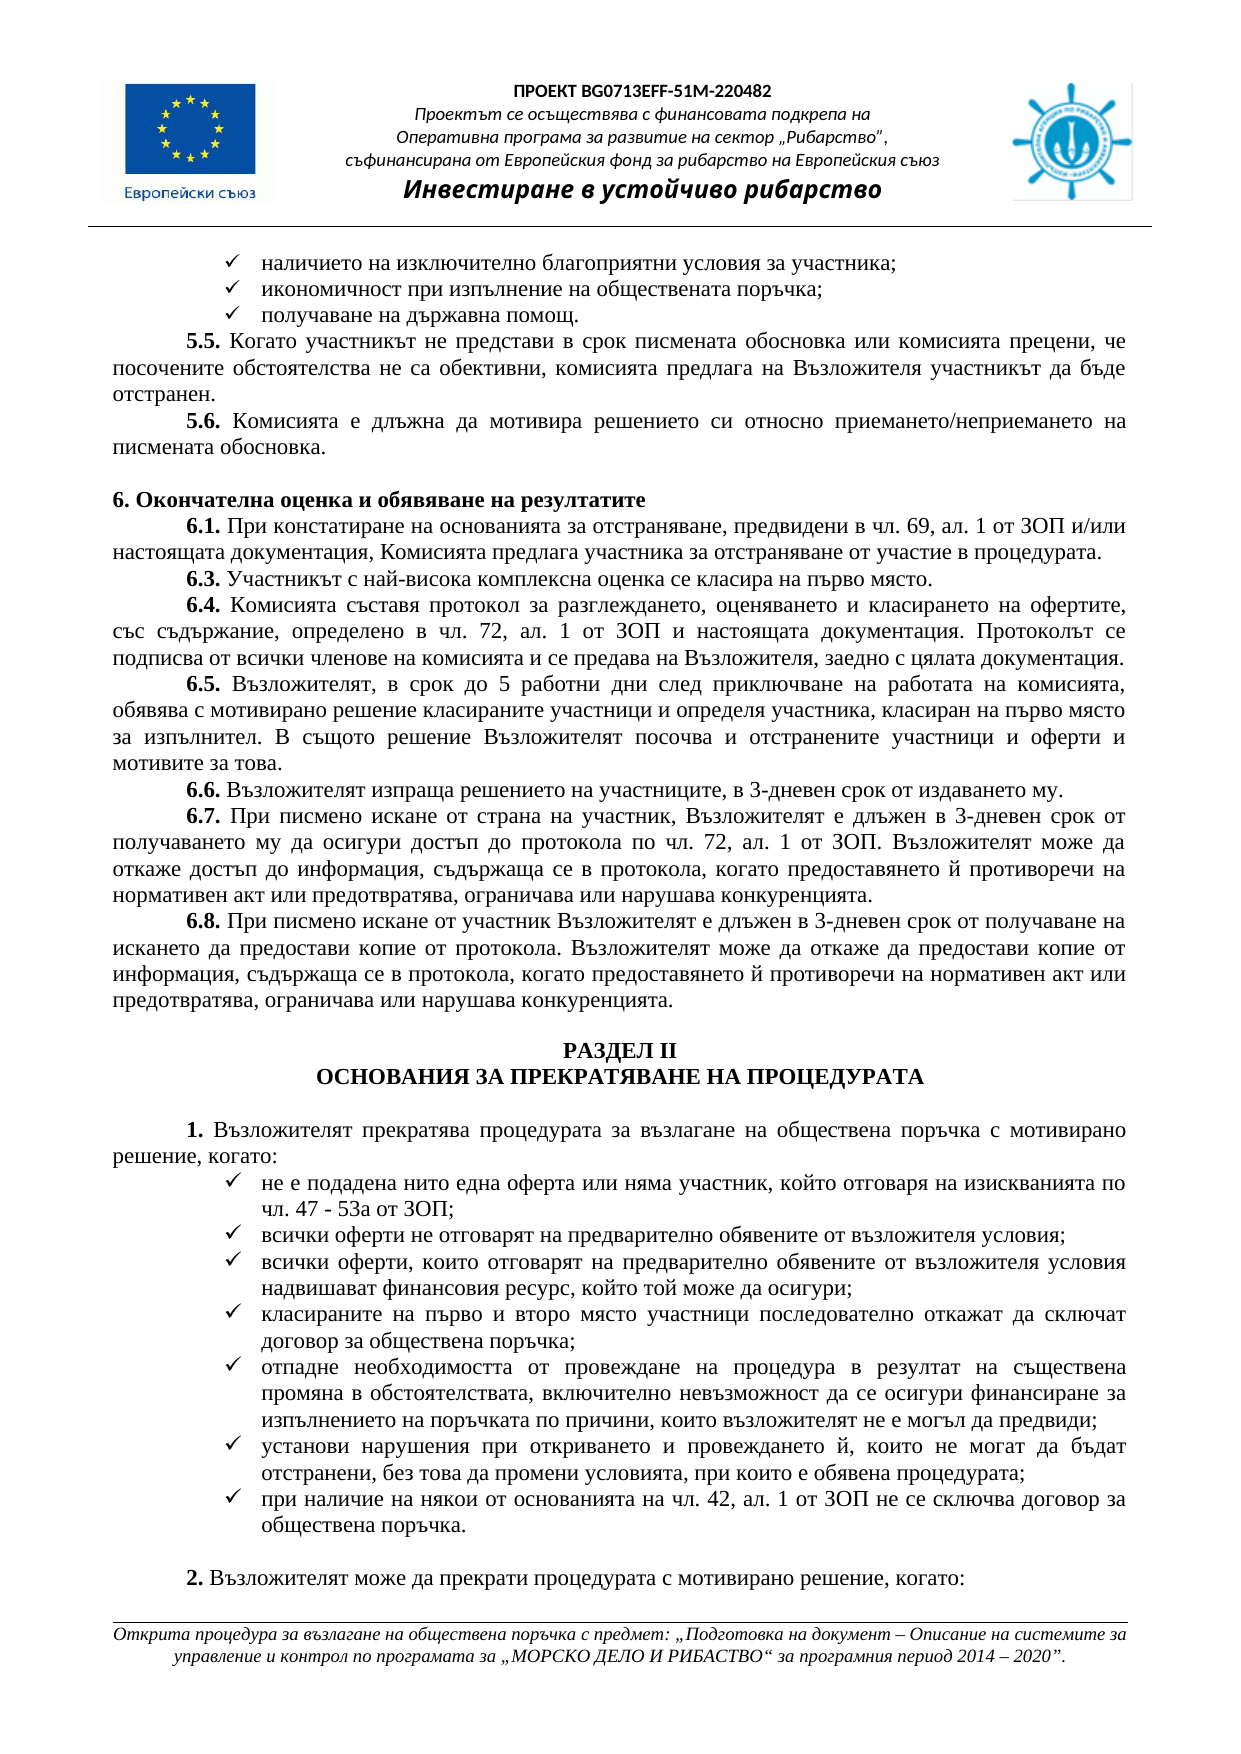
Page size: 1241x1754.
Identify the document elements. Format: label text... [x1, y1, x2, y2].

text 6.5. Възложителят, в срок до 5 работни дни след приключване на работата на комисията, обявява с мотивирано решение класираните участници и определя участника, класиран на първо място за изпълнител. В същото решение Възложителят посочва и отстранените участници и оферти и мотивите за това. [112, 670, 1128, 776]
text 6.1. При констатиране на основанията за отстраняване, предвидени в чл. 69, ал. 1 от ЗОП и/или настоящата документация, Комисията предлага участника за отстраняване от участие в процедурата. [112, 512, 1128, 565]
list икономичност при изпълнение на обществената поръчка; [223, 275, 1128, 301]
picture [102, 80, 278, 205]
text 5.5. Когато участникът не представи в срок писмената обосновка или комисията прецени, че посочените обстоятелства не са обективни, комисията предлага на Възложителя участникът да бъде отстранен. [112, 328, 1128, 407]
text 6.8. При писмено искане от участник Възложителят е длъжен в 3-дневен срок от получаване на искането да предостави копие от протокола. Възложителят може да откаже да предостави копие от информация, съдържаща се в протокола, когато предоставянето й противоречи на нормативен акт или предотвратява, ограничава или нарушава конкуренцията. [112, 907, 1128, 1013]
list не е подадена нито една оферта или няма участник, който отговаря на изискванията по чл. 47 - 53а от ЗОП; [223, 1169, 1128, 1221]
text 1. Възложителят прекратява процедурата за възлагане на обществена поръчка с мотивирано решение, когато: [112, 1116, 1128, 1169]
text 5.6. Комисията е длъжна да мотивира решението си относно приемането/неприемането на писмената обосновка. [112, 407, 1128, 459]
list получаване на държавна помощ. [223, 301, 1128, 328]
text 2. Възложителят може да прекрати процедурата с мотивирано решение, когато: [112, 1564, 1128, 1590]
list отпадне необходимостта от провеждане на процедура в резултат на съществена промяна в обстоятелствата, включително невъзможност да се осигури финансиране за изпълнението на поръчката по причини, които възложителят не е могъл да предвиди; [223, 1353, 1128, 1432]
list всички оферти не отговарят на предварително обявените от възложителя условия; [223, 1221, 1128, 1248]
text 6.6. Възложителят изпраща решението на участниците, в 3-дневен срок от издаването му. [112, 776, 1128, 802]
text ОСНОВАНИЯ ЗА ПРЕКРАТЯВАНЕ НА ПРОЦЕДУРАТА [112, 1063, 1128, 1089]
text 6.4. Комисията съставя протокол за разглеждането, оценяването и класирането на офертите, със съдържание, определено в чл. 72, ал. 1 от ЗОП и настоящата документация. Протоколът се подписва от всички членове на комисията и се предава на Възложителя, заедно с цялата документация. [112, 591, 1128, 670]
text 6. Окончателна оценка и обявяване на резултатите [112, 486, 1128, 512]
list установи нарушения при откриването и провеждането й, които не могат да бъдат отстранени, без това да промени условията, при които е обявена процедурата; [223, 1432, 1128, 1485]
list при наличие на някои от основанията на чл. 42, ал. 1 от ЗОП не се сключва договор за обществена поръчка. [223, 1485, 1128, 1538]
list всички оферти, които отговарят на предварително обявените от възложителя условия надвишават финансовия ресурс, който той може да осигури; [223, 1248, 1128, 1300]
picture [1012, 83, 1133, 202]
text РАЗДЕЛ ІІ [112, 1037, 1128, 1063]
text 6.7. При писмено искане от страна на участник, Възложителят е длъжен в 3-дневен срок от получаването му да осигури достъп до протокола по чл. 72, ал. 1 от ЗОП. Възложителят може да откаже достъп до информация, съдържаща се в протокола, когато предоставянето й противоречи на нормативен акт или предотвратява, ограничава или нарушава конкуренцията. [112, 802, 1128, 907]
list наличието на изключително благоприятни условия за участника; [223, 248, 1128, 275]
text 6.3. Участникът с най-висока комплексна оценка се класира на първо място. [112, 565, 1128, 591]
list класираните на първо и второ място участници последователно откажат да сключат договор за обществена поръчка; [223, 1300, 1128, 1353]
